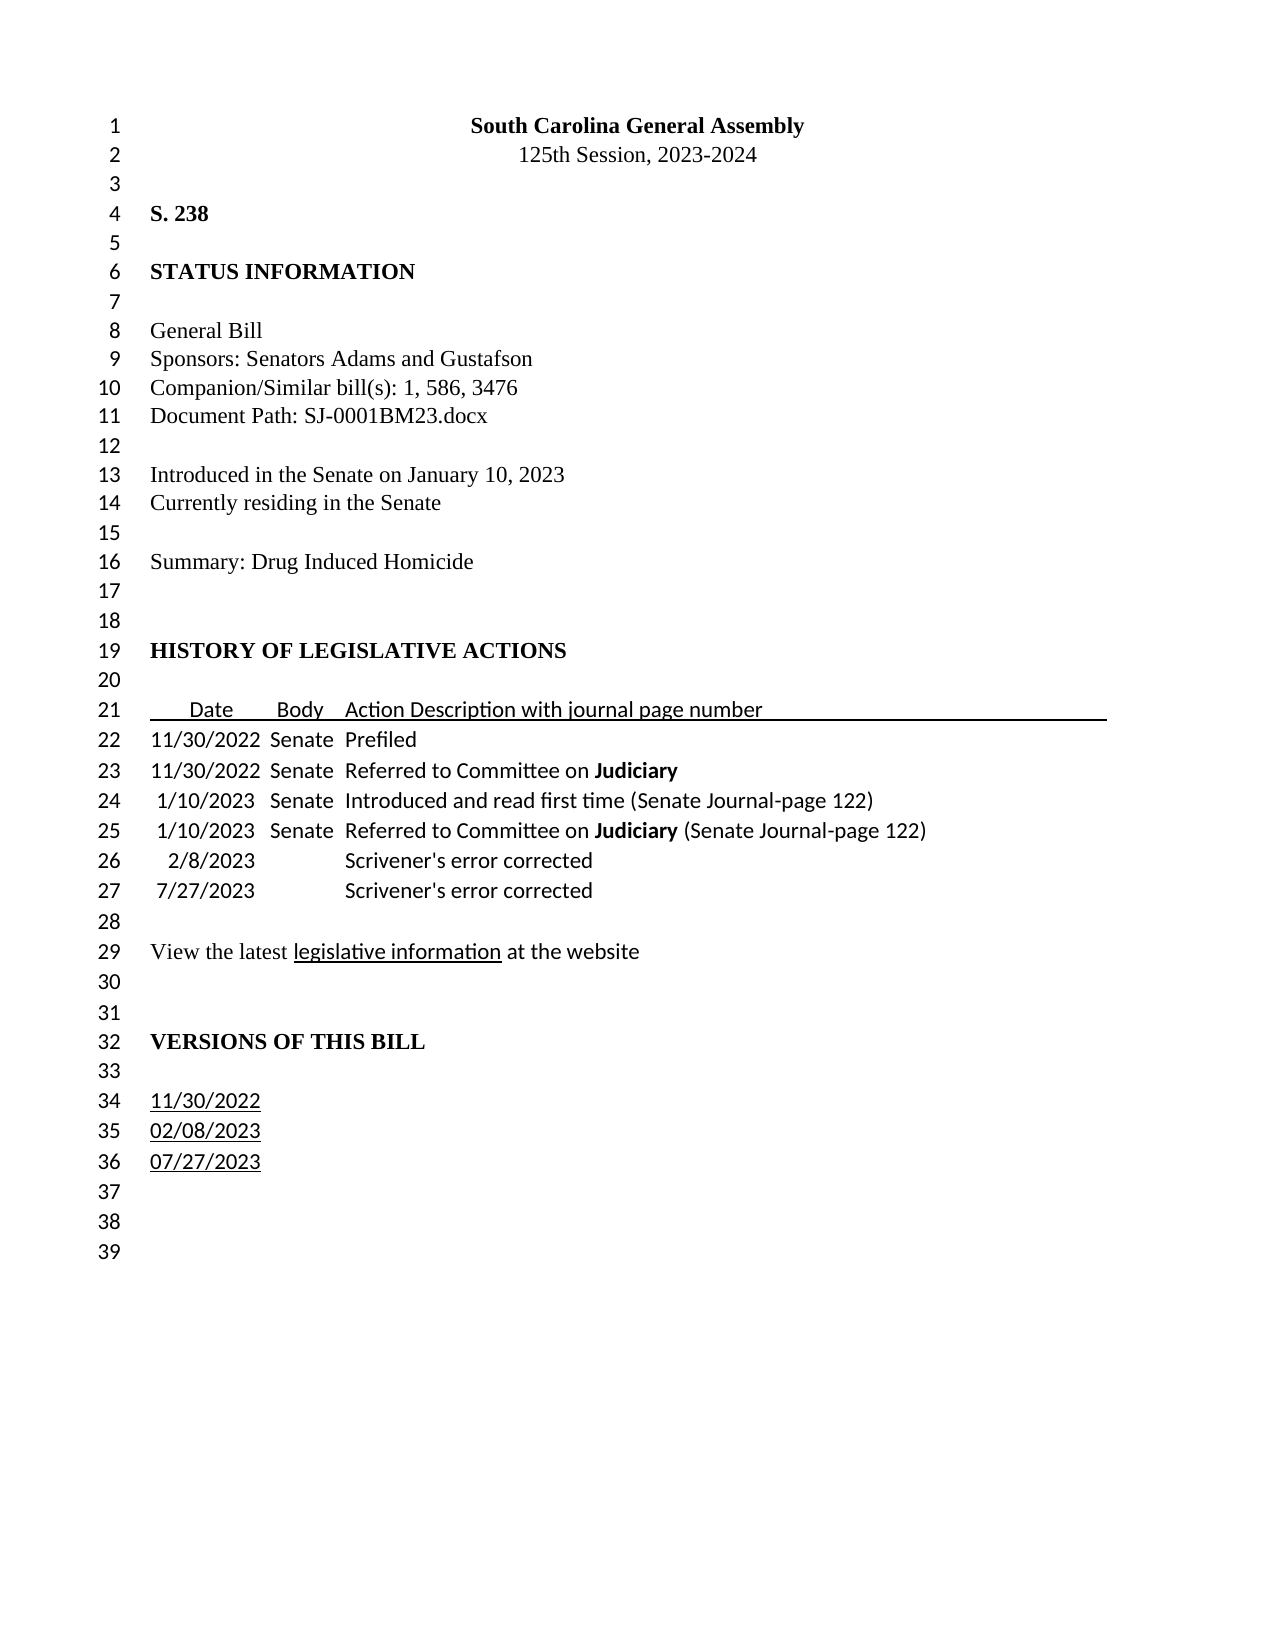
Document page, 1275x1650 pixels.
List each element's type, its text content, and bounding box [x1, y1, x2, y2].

text 11/30/2022 Senate Referred to Committee on Judiciary [150, 756, 1125, 784]
text Summary: Drug Induced Homicide [150, 548, 1125, 574]
text HISTORY OF LEGISLATIVE ACTIONS [150, 637, 1125, 663]
text 2/8/2023 Scrivener's error corrected [150, 846, 1125, 874]
text VERSIONS OF THIS BILL [150, 1028, 1125, 1054]
text Currently residing in the Senate [150, 489, 1125, 516]
text 125th Session, 2023-2024 [150, 141, 1125, 167]
text Companion/Similar bill(s): 1, 586, 3476 [150, 374, 1125, 400]
text Sponsors: Senators Adams and Gustafson [150, 345, 1125, 372]
text General Bill [150, 317, 1125, 343]
text Document Path: SJ-0001BM23.docx [150, 402, 1125, 428]
text 1/10/2023 Senate Introduced and read first time (Senate Journal-page 122) [150, 786, 1125, 814]
text 1/10/2023 Senate Referred to Committee on Judiciary (Senate Journal-page 122) [150, 816, 1125, 844]
text Introduced in the Senate on January 10, 2023 [150, 461, 1125, 487]
text S. 238 [150, 199, 1125, 226]
text 11/30/2022 [150, 1086, 1125, 1114]
text 7/27/2023 Scrivener's error corrected [150, 877, 1125, 905]
text 07/27/2023 [150, 1147, 1125, 1175]
text South Carolina General Assembly [150, 112, 1125, 139]
text Date Body Action Description with journal page number [150, 695, 1125, 723]
text View the latest legislative information at the website [150, 937, 1125, 965]
text STATUS INFORMATION [150, 258, 1125, 284]
text 11/30/2022 Senate Prefiled [150, 726, 1125, 754]
text 02/08/2023 [150, 1117, 1125, 1144]
